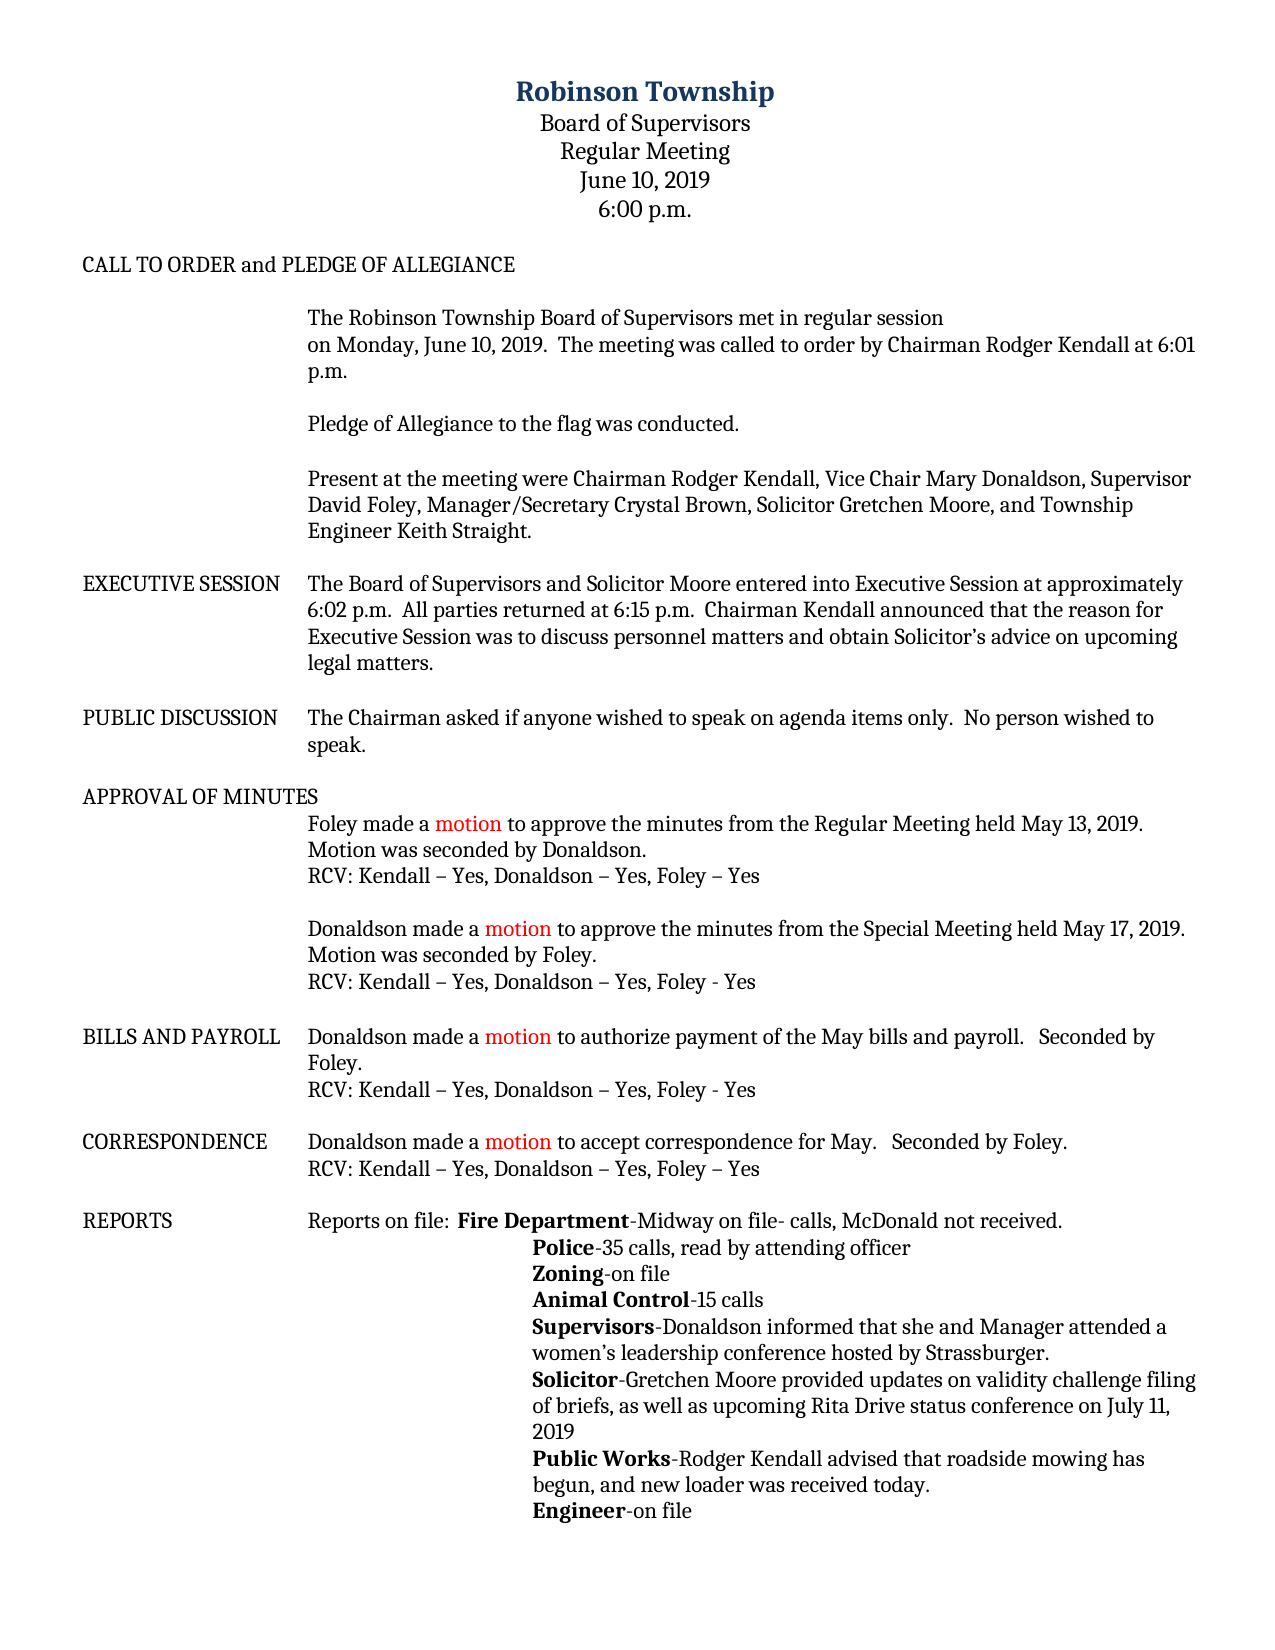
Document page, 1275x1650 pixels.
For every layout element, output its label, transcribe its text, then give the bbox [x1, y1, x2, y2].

text Pledge of Allegiance to the flag was conducted. [307, 410, 1207, 437]
text Supervisors-Donaldson informed that she and Manager attended a women’s leadership conference hosted by Strassburger. [532, 1314, 1207, 1366]
text RCV: Kendall – Yes, Donaldson – Yes, Foley - Yes [82, 1076, 1207, 1103]
text BILLS AND PAYROLL Donaldson made a motion to authorize payment of the May bills and payroll. Seconded by Foley. [82, 1024, 1207, 1076]
text Regular Meeting [82, 137, 1207, 166]
text on Monday, June 10, 2019. The meeting was called to order by Chairman Rodger Kendall at 6:01 p.m. [307, 331, 1207, 384]
text EXECUTIVE SESSION The Board of Supervisors and Solicitor Moore entered into Executive Session at approximately 6:02 p.m. All parties returned at 6:15 p.m. Chairman Kendall announced that the reason for Executive Session was to discuss personnel matters and obtain Solicitor’s advice on upcoming legal matters. [82, 571, 1207, 676]
text Robinson Township [82, 75, 1207, 108]
text RCV: Kendall – Yes, Donaldson – Yes, Foley – Yes [82, 1156, 1207, 1182]
text Board of Supervisors [82, 108, 1207, 137]
text PUBLIC DISCUSSION The Chairman asked if anyone wished to speak on agenda items only. No person wished to speak. [82, 705, 1207, 758]
text Animal Control-15 calls [82, 1287, 1207, 1314]
text Police-35 calls, read by attending officer [82, 1234, 1207, 1261]
text Engineer-on file [532, 1498, 1207, 1524]
text CORRESPONDENCE Donaldson made a motion to accept correspondence for May. Seconded by Foley. [82, 1129, 1207, 1156]
text CALL TO ORDER and PLEDGE OF ALLEGIANCE [82, 252, 1207, 279]
text APPROVAL OF MINUTES [82, 784, 1207, 811]
text REPORTS Reports on file: Fire Department-Midway on file- calls, McDonald not received. [82, 1208, 1207, 1234]
text RCV: Kendall – Yes, Donaldson – Yes, Foley - Yes [7, 969, 1207, 995]
text Zoning-on file [82, 1261, 1207, 1287]
text Public Works-Rodger Kendall advised that roadside mowing has begun, and new loader was received today. [532, 1445, 1207, 1498]
text Foley made a motion to approve the minutes from the Regular Meeting held May 13, 2019. Motion was seconded by Donaldson. [7, 811, 1207, 863]
text 6:00 p.m. [82, 195, 1207, 223]
text Donaldson made a motion to approve the minutes from the Special Meeting held May 17, 2019. Motion was seconded by Foley. [7, 916, 1207, 969]
text The Robinson Township Board of Supervisors met in regular session [82, 305, 1207, 331]
text June 10, 2019 [82, 166, 1207, 195]
text Present at the meeting were Chairman Rodger Kendall, Vice Chair Mary Donaldson, Supervisor David Foley, Manager/Secretary Crystal Brown, Solicitor Gretchen Moore, and Township Engineer Keith Straight. [307, 466, 1207, 544]
text RCV: Kendall – Yes, Donaldson – Yes, Foley – Yes [7, 863, 1207, 889]
text Solicitor-Gretchen Moore provided updates on validity challenge filing of briefs, as well as upcoming Rita Drive status conference on July 11, 2019 [532, 1366, 1207, 1445]
